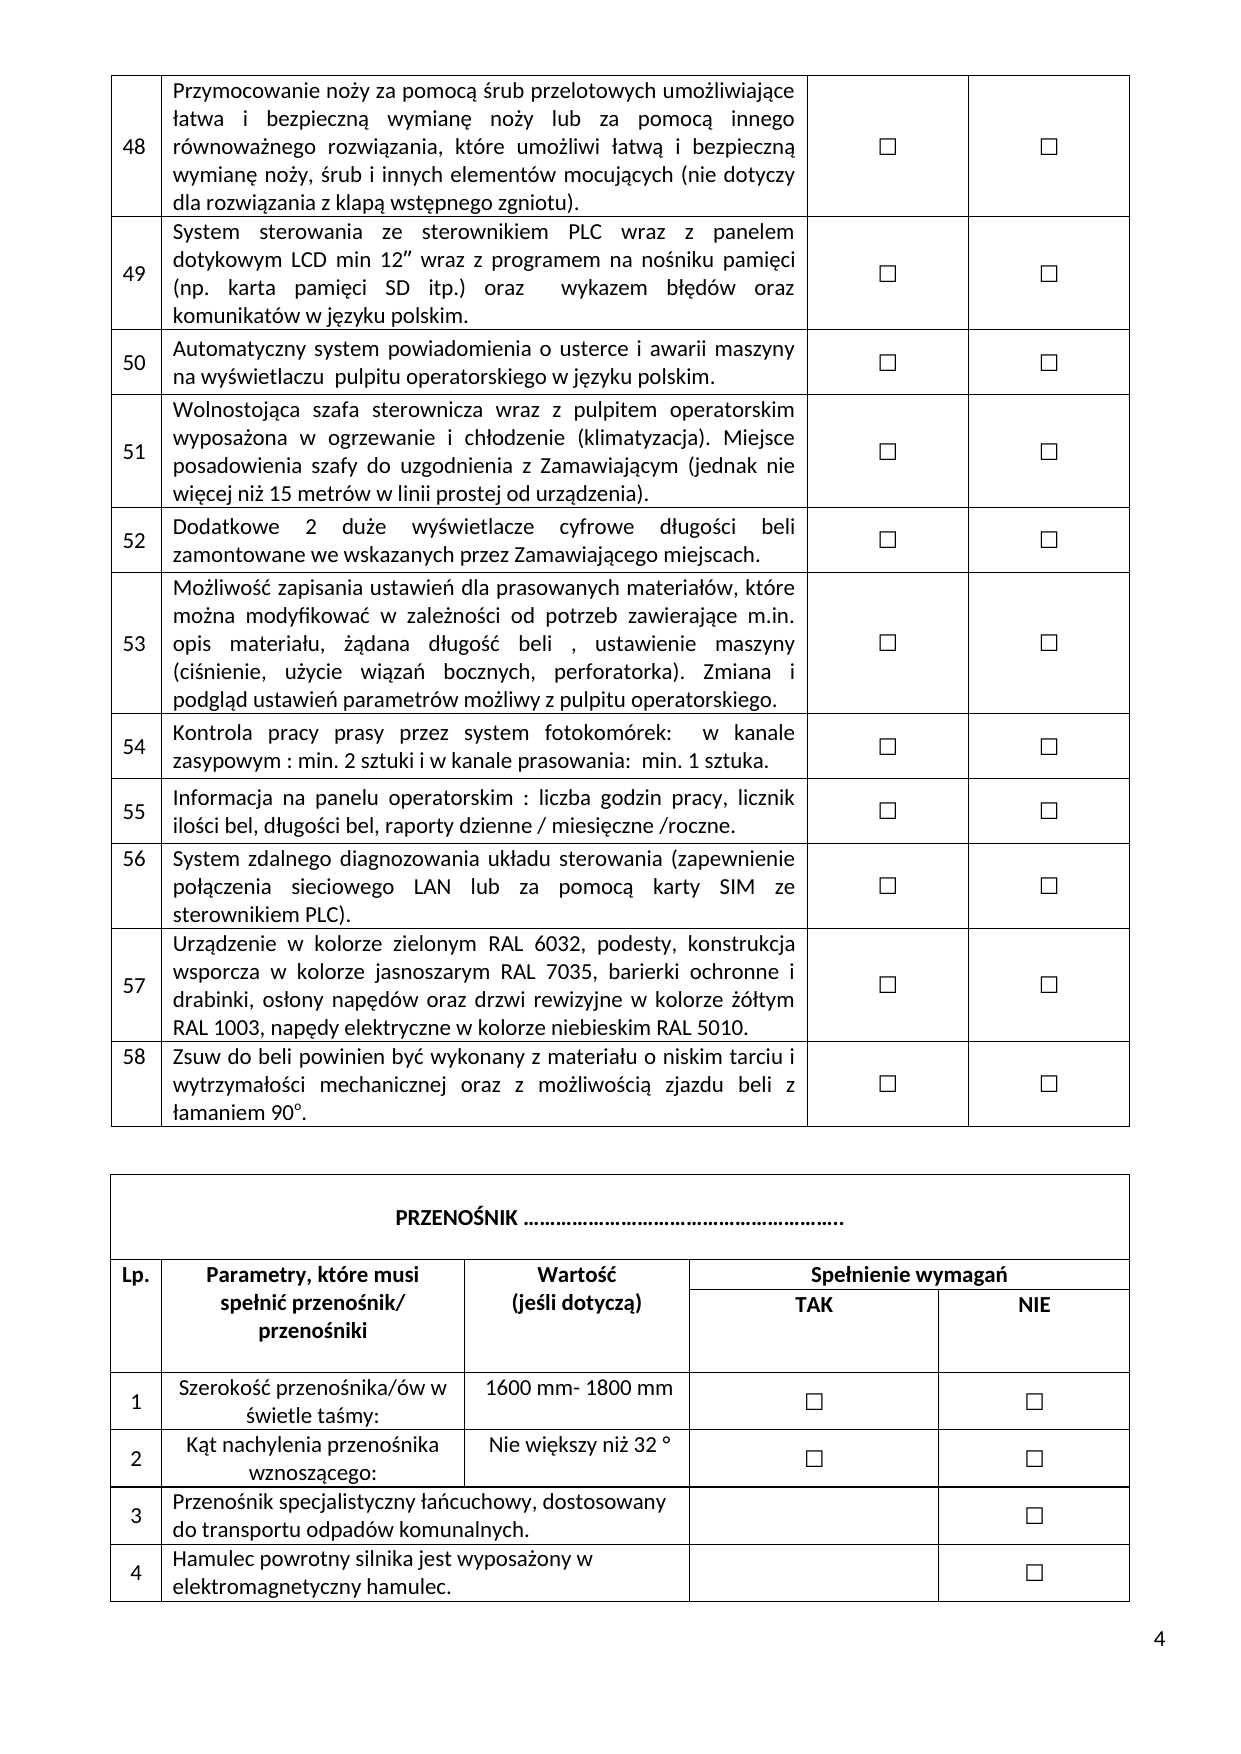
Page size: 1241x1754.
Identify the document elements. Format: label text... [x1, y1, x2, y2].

table_cell Przymocowanie noży za pomocą śrub przelotowych umożliwiające łatwa i bezpieczną wymianę noży lub za pomocą innego równoważnego rozwiązania, które umożliwi łatwą i bezpieczną wymianę noży, śrub i innych elementów mocujących (nie dotyczy dla rozwiązania z klapą wstępnego zgniotu). [162, 76, 807, 216]
table_cell NIE [939, 1290, 1129, 1372]
table_cell 1 [111, 1373, 161, 1429]
table_cell [690, 1488, 938, 1543]
table_cell 58 [112, 1042, 161, 1126]
table_cell TAK [690, 1290, 938, 1372]
table_cell 53 [112, 573, 161, 713]
table_cell Wolnostojąca szafa sterownicza wraz z pulpitem operatorskim wyposażona w ogrzewanie i chłodzenie (klimatyzacja). Miejsce posadowienia szafy do uzgodnienia z Zamawiającym (jednak nie więcej niż 15 metrów w linii prostej od urządzenia). [162, 395, 807, 507]
table_header PRZENOŚNIK ………………………………………………….. [111, 1175, 1129, 1259]
table_cell 54 [112, 714, 161, 778]
table_cell Automatyczny system powiadomienia o usterce i awarii maszyny na wyświetlaczu pulpitu operatorskiego w języku polskim. [162, 330, 807, 394]
table_cell Kąt nachylenia przenośnika wznoszącego: [162, 1430, 464, 1486]
table_cell 49 [112, 217, 161, 329]
table_cell 56 [112, 844, 161, 928]
table_cell 3 [111, 1488, 161, 1543]
table_cell 51 [112, 395, 161, 507]
table_cell Hamulec powrotny silnika jest wyposażony w elektromagnetyczny hamulec. [162, 1545, 689, 1601]
table_cell Przenośnik specjalistyczny łańcuchowy, dostosowany do transportu odpadów komunalnych. [162, 1488, 689, 1543]
table_cell Zsuw do beli powinien być wykonany z materiału o niskim tarciu i wytrzymałości mechanicznej oraz z możliwością zjazdu beli z łamaniem 90o. [162, 1042, 807, 1126]
table_cell Urządzenie w kolorze zielonym RAL 6032, podesty, konstrukcja wsporcza w kolorze jasnoszarym RAL 7035, barierki ochronne i drabinki, osłony napędów oraz drzwi rewizyjne w kolorze żółtym RAL 1003, napędy elektryczne w kolorze niebieskim RAL 5010. [162, 929, 807, 1041]
table_cell Możliwość zapisania ustawień dla prasowanych materiałów, które można modyfikować w zależności od potrzeb zawierające m.in. opis materiału, żądana długość beli , ustawienie maszyny (ciśnienie, użycie wiązań bocznych, perforatorka). Zmiana i podgląd ustawień parametrów możliwy z pulpitu operatorskiego. [162, 573, 807, 713]
table_cell Szerokość przenośnika/ów w świetle taśmy: [162, 1373, 464, 1429]
table_cell Informacja na panelu operatorskim : liczba godzin pracy, licznik ilości bel, długości bel, raporty dzienne / miesięczne /roczne. [162, 779, 807, 843]
table_cell Lp. [111, 1260, 161, 1372]
table_cell Spełnienie wymagań [690, 1260, 1129, 1289]
table_cell Kontrola pracy prasy przez system fotokomórek: w kanale zasypowym : min. 2 sztuki i w kanale prasowania: min. 1 sztuka. [162, 714, 807, 778]
table_cell 55 [112, 779, 161, 843]
table_cell System sterowania ze sterownikiem PLC wraz z panelem dotykowym LCD min 12ʺ wraz z programem na nośniku pamięci (np. karta pamięci SD itp.) oraz wykazem błędów oraz komunikatów w języku polskim. [162, 217, 807, 329]
table_cell Nie większy niż 32 ° [465, 1430, 689, 1486]
table_cell 48 [112, 76, 161, 216]
table_cell 4 [111, 1545, 161, 1601]
table_cell Parametry, które musi spełnić przenośnik/ przenośniki [162, 1260, 464, 1372]
table_cell Wartość (jeśli dotyczą) [465, 1260, 689, 1372]
table_cell 57 [112, 929, 161, 1041]
table_cell 50 [112, 330, 161, 394]
table_cell 2 [111, 1430, 161, 1486]
table_cell System zdalnego diagnozowania układu sterowania (zapewnienie połączenia sieciowego LAN lub za pomocą karty SIM ze sterownikiem PLC). [162, 844, 807, 928]
table_cell Dodatkowe 2 duże wyświetlacze cyfrowe długości beli zamontowane we wskazanych przez Zamawiającego miejscach. [162, 508, 807, 572]
table_cell [690, 1545, 938, 1601]
table_cell 52 [112, 508, 161, 572]
table_cell 1600 mm- 1800 mm [465, 1373, 689, 1429]
